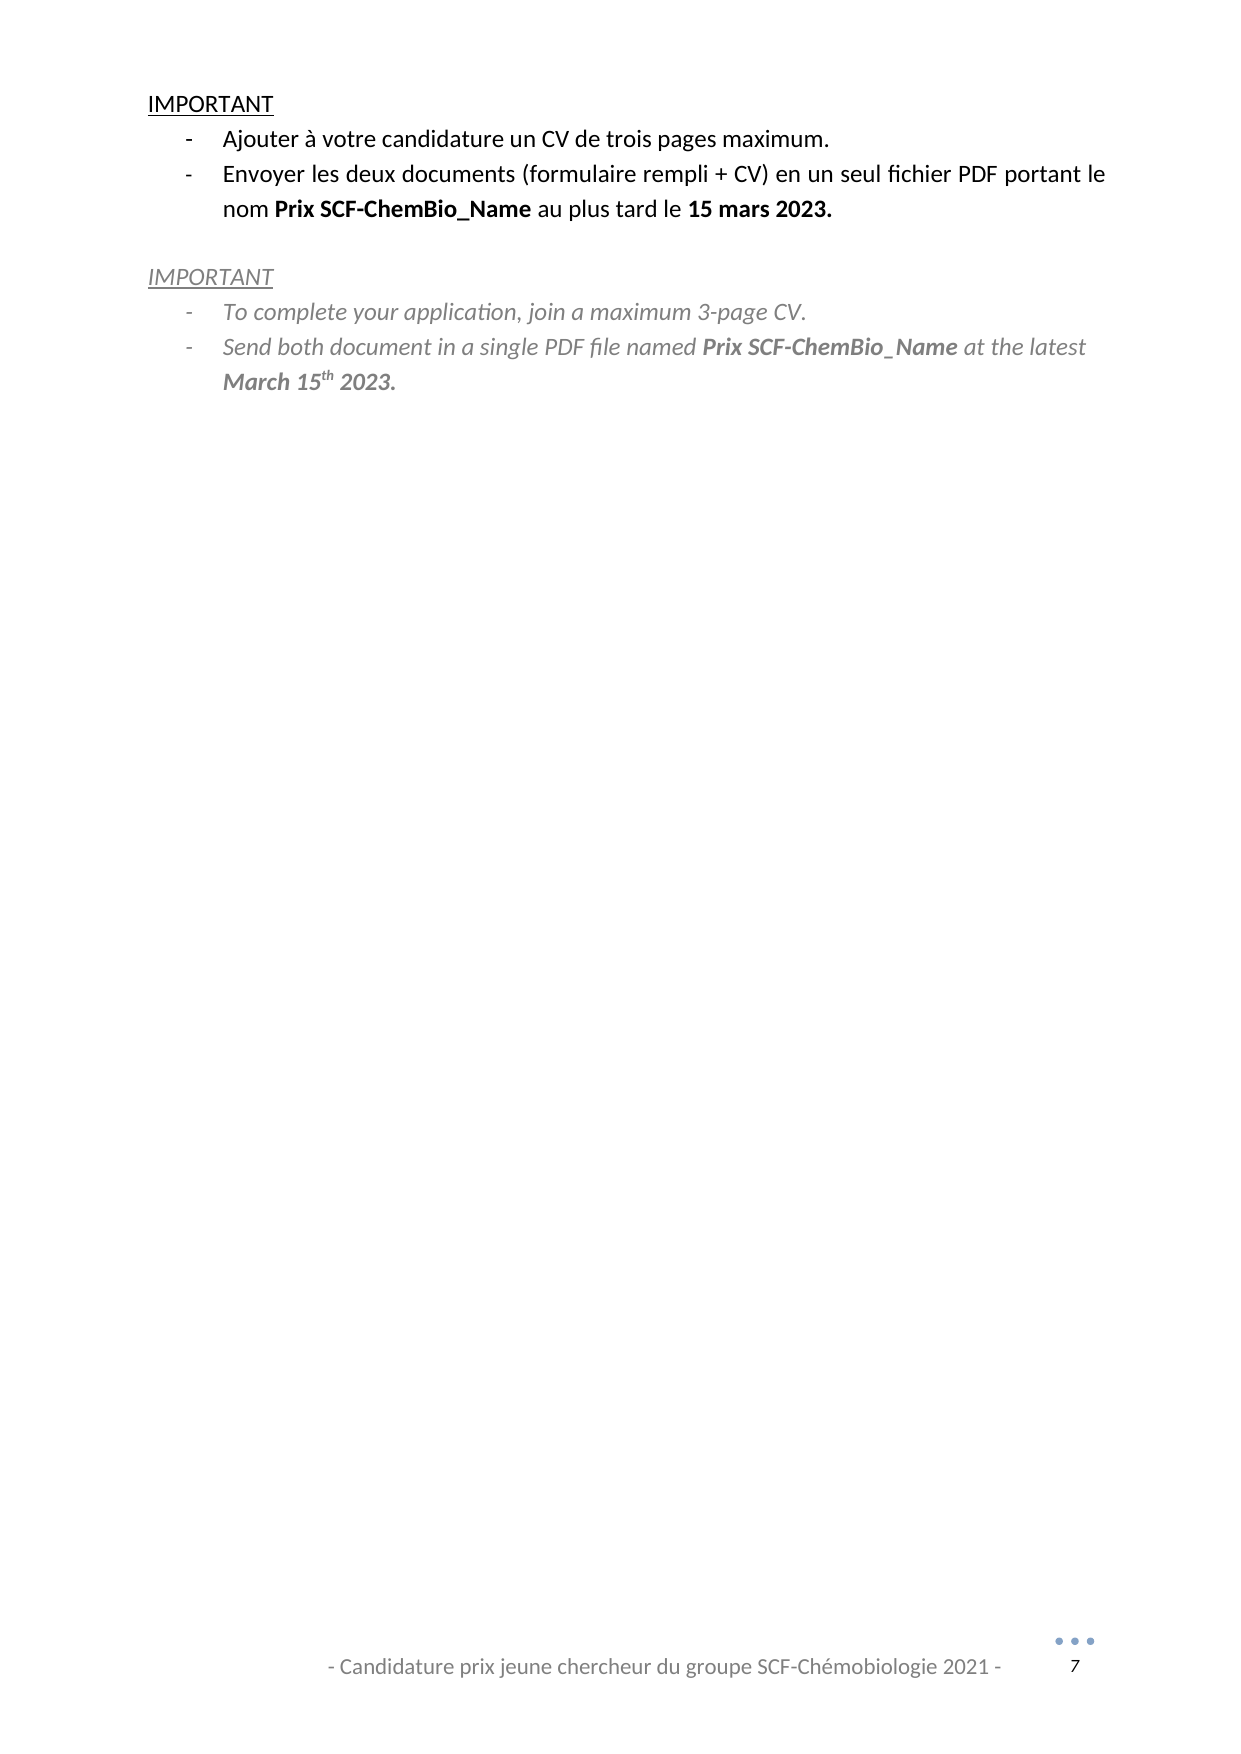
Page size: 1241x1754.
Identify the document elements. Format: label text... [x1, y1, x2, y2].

text IMPORTANT [148, 261, 1107, 291]
text IMPORTANT [148, 89, 1107, 119]
list Envoyer les deux documents (formulaire rempli + CV) en un seul fichier PDF portant le nom Prix SCF-ChemBio_Name au plus tard le 15 mars 2023. [185, 159, 1107, 224]
list Send both document in a single PDF file named Prix SCF-ChemBio_Name at the latest March 15th 2023. [185, 331, 1107, 396]
list Ajouter à votre candidature un CV de trois pages maximum. [185, 124, 1107, 154]
list To complete your application, join a maximum 3-page CV. [185, 296, 1107, 326]
